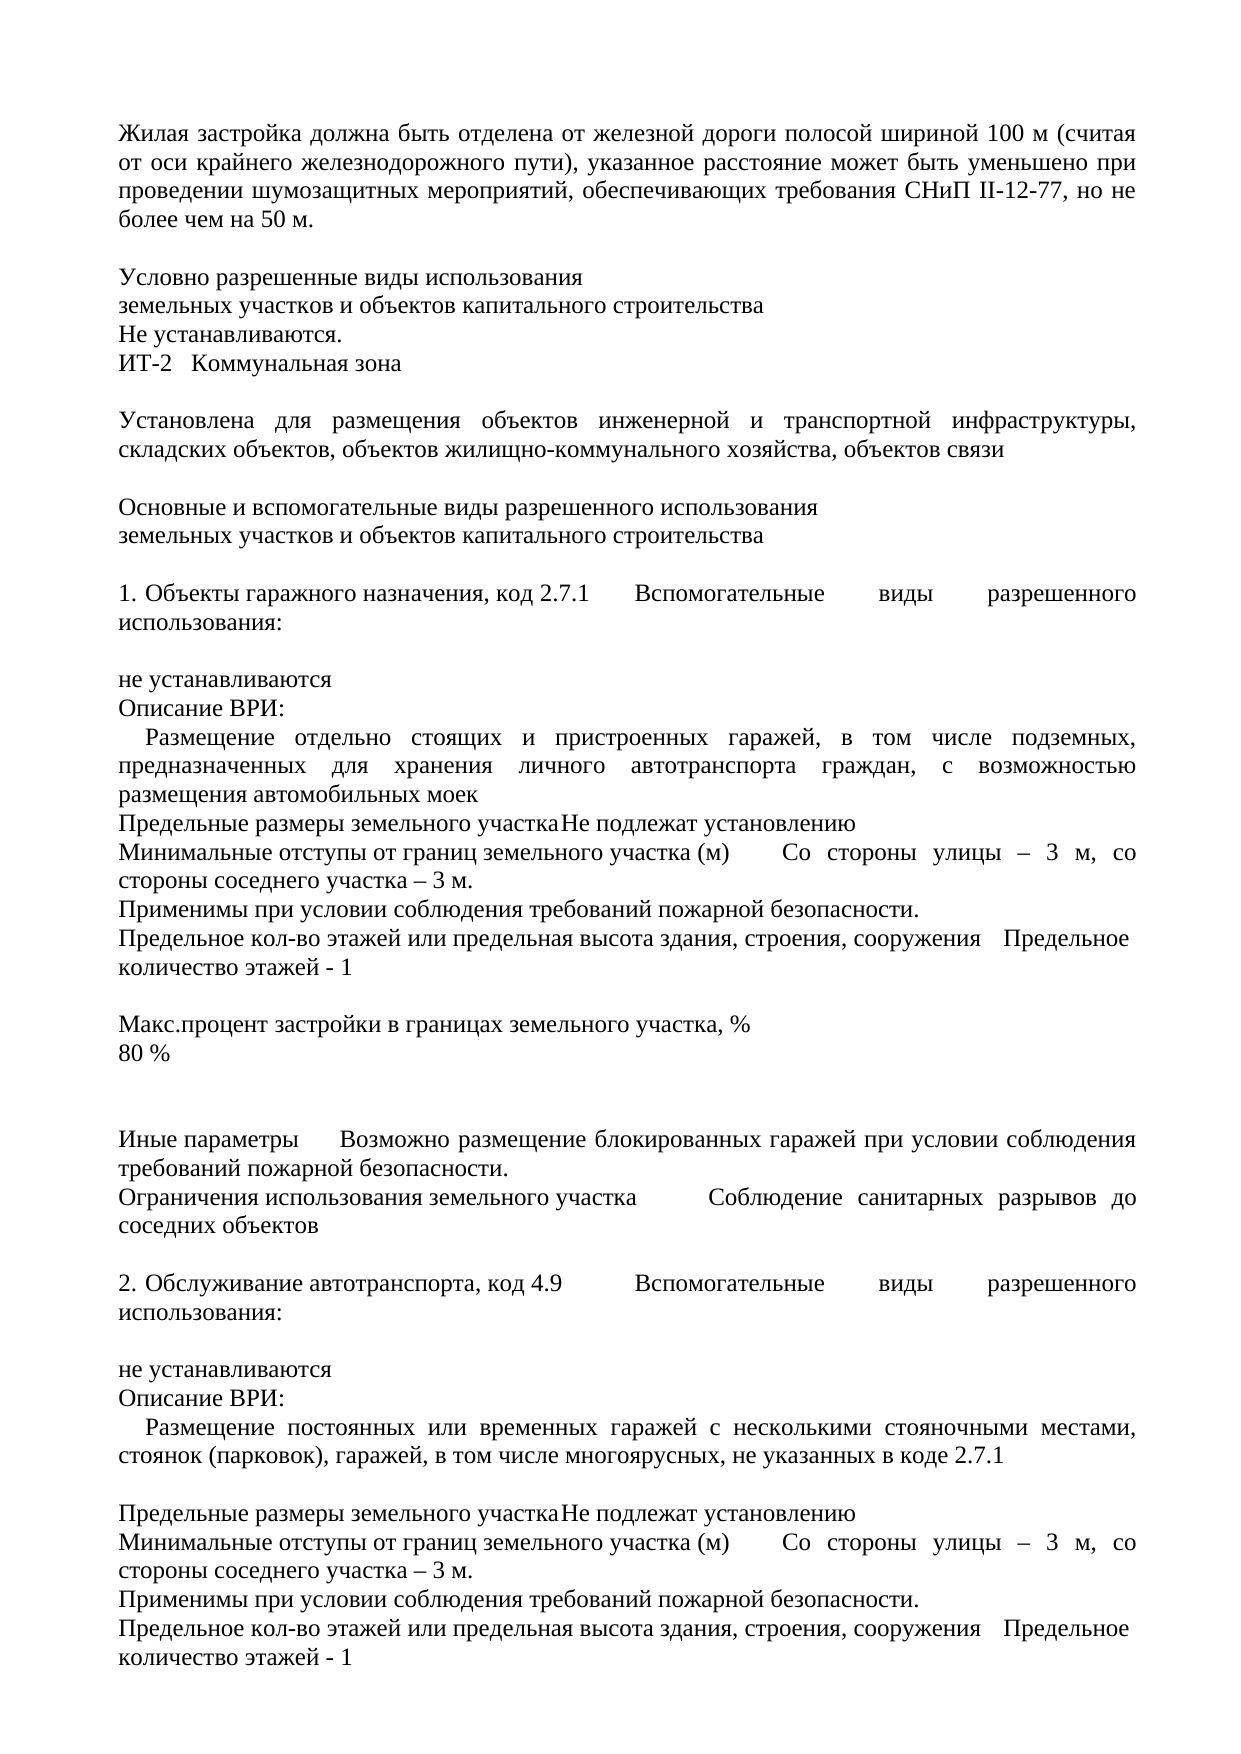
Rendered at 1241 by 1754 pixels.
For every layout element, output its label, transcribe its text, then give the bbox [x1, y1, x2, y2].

text Применимы при условии соблюдения требований пожарной безопасности. [118, 894, 1137, 923]
text ИТ-2 Коммунальная зона [118, 348, 1137, 377]
text не устанавливаются [118, 1354, 1137, 1383]
text земельных участков и объектов капитального строительства [118, 291, 1137, 319]
text Условно разрешенные виды использования [118, 262, 1137, 291]
text Описание ВРИ: [118, 1383, 1137, 1412]
text Предельное кол-во этажей или предельная высота здания, строения, сооружения Предельное количество этажей - 1 [118, 923, 1137, 981]
text Не устанавливаются. [118, 319, 1137, 348]
text Предельное кол-во этажей или предельная высота здания, строения, сооружения Предельное количество этажей - 1 [118, 1613, 1137, 1671]
text Предельные размеры земельного участка Не подлежат установлению [118, 808, 1137, 837]
text Иные параметры Возможно размещение блокированных гаражей при условии соблюдения требований пожарной безопасности. [118, 1124, 1137, 1182]
text земельных участков и объектов капитального строительства [118, 521, 1137, 549]
text Основные и вспомогательные виды разрешенного использования [118, 492, 1137, 521]
text Применимы при условии соблюдения требований пожарной безопасности. [118, 1584, 1137, 1613]
text Размещение отдельно стоящих и пристроенных гаражей, в том числе подземных, предназначенных для хранения личного автотранспорта граждан, с возможностью размещения автомобильных моек [118, 722, 1137, 808]
text 1. Объекты гаражного назначения, код 2.7.1 Вспомогательные виды разрешенного использования: [118, 578, 1137, 636]
text Макс.процент застройки в границах земельного участка, % [118, 1009, 1137, 1038]
text Предельные размеры земельного участка Не подлежат установлению [118, 1498, 1137, 1527]
text Установлена для размещения объектов инженерной и транспортной инфраструктуры, складских объектов, объектов жилищно-коммунального хозяйства, объектов связи [118, 406, 1137, 463]
text 2. Обслуживание автотранспорта, код 4.9 Вспомогательные виды разрешенного использования: [118, 1268, 1137, 1326]
text Минимальные отступы от границ земельного участка (м) Со стороны улицы – 3 м, со стороны соседнего участка – 3 м. [118, 837, 1137, 894]
text Описание ВРИ: [118, 693, 1137, 722]
text 80 % [118, 1038, 1137, 1067]
text Жилая застройка должна быть отделена от железной дороги полосой шириной 100 м (считая от оси крайнего железнодорожного пути), указанное расстояние может быть уменьшено при проведении шумозащитных мероприятий, обеспечивающих требования СНиП II-12-77, но не более чем на 50 м. [118, 118, 1137, 233]
text Ограничения использования земельного участка Соблюдение санитарных разрывов до соседних объектов [118, 1182, 1137, 1239]
text Минимальные отступы от границ земельного участка (м) Со стороны улицы – 3 м, со стороны соседнего участка – 3 м. [118, 1527, 1137, 1584]
text Размещение постоянных или временных гаражей с несколькими стояночными местами, стоянок (парковок), гаражей, в том числе многоярусных, не указанных в коде 2.7.1 [118, 1412, 1137, 1469]
text не устанавливаются [118, 664, 1137, 693]
